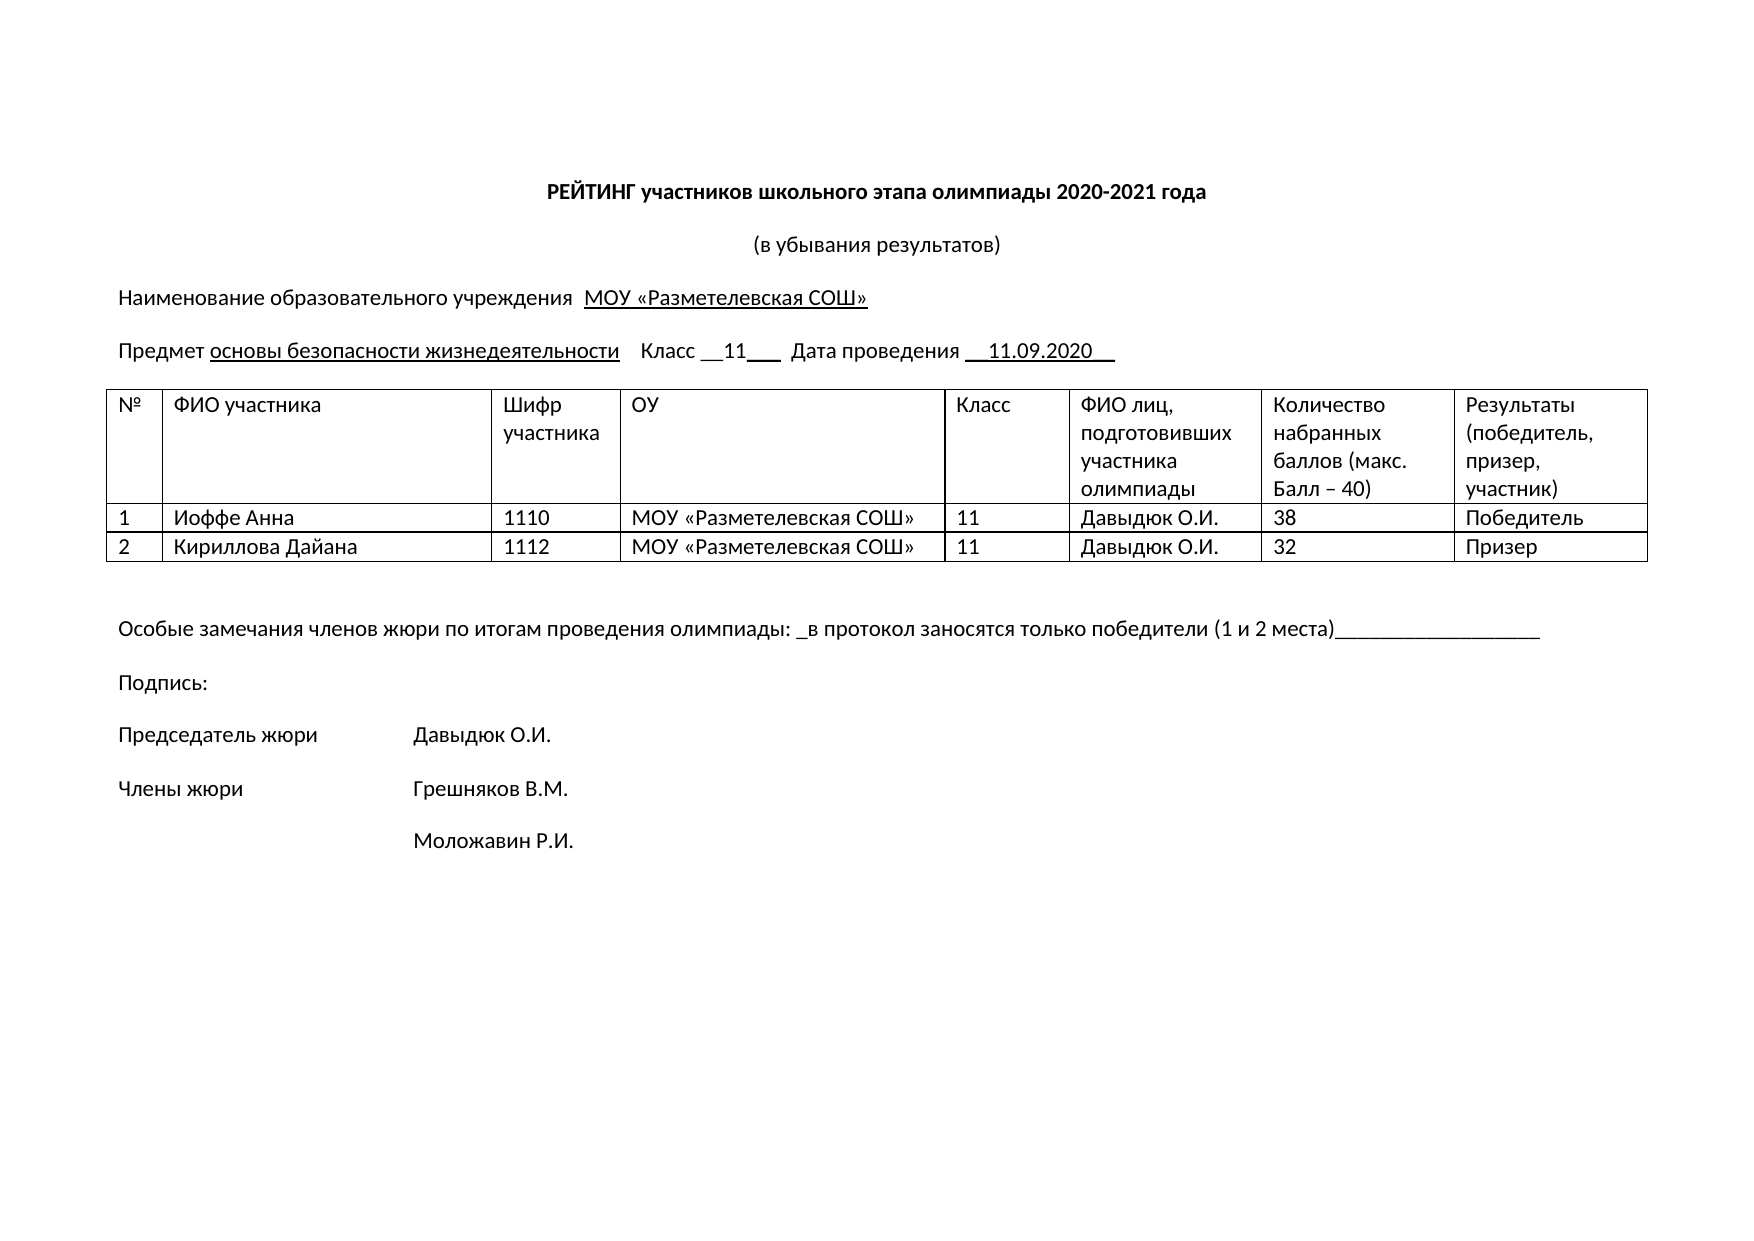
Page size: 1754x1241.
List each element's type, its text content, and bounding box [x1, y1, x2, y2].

table_cell Давыдюк О.И. [1070, 504, 1261, 531]
table_header ОУ [621, 390, 944, 502]
table_cell Кириллова Дайана [163, 533, 491, 561]
table_header ФИО лиц, подготовивших участника олимпиады [1070, 390, 1261, 502]
text РЕЙТИНГ участников школьного этапа олимпиады 2020-2021 года [118, 177, 1636, 205]
table_header № [107, 390, 162, 502]
table_cell МОУ «Разметелевская СОШ» [621, 504, 944, 531]
table_cell Давыдюк О.И. [1070, 533, 1261, 561]
text Подпись: [118, 668, 1636, 696]
table_cell 1112 [492, 533, 620, 561]
text Моложавин Р.И. [118, 827, 1636, 855]
text Председатель жюри Давыдюк О.И. [118, 721, 1636, 749]
table_cell 38 [1262, 504, 1454, 531]
text Члены жюри Грешняков В.М. [118, 774, 1636, 802]
table_cell Победитель [1455, 504, 1647, 531]
table_header Шифр участника [492, 390, 620, 502]
text Предмет основы безопасности жизнедеятельности Класс __11___ Дата проведения __11.09.2020__ [118, 336, 1636, 364]
table_header Класс [946, 390, 1069, 502]
table_cell 1110 [492, 504, 620, 531]
table_header Результаты (победитель, призер, участник) [1455, 390, 1647, 502]
table_cell 1 [107, 504, 162, 531]
table_cell 2 [107, 533, 162, 561]
table_cell Иоффе Анна [163, 504, 491, 531]
text (в убывания результатов) [118, 230, 1636, 258]
table_cell МОУ «Разметелевская СОШ» [621, 533, 944, 561]
table_cell 11 [946, 504, 1069, 531]
table_cell 32 [1262, 533, 1454, 561]
text Наименование образовательного учреждения МОУ «Разметелевская СОШ» [118, 283, 1636, 311]
table_cell Призер [1455, 533, 1647, 561]
table_cell 11 [946, 533, 1069, 561]
table_header ФИО участника [163, 390, 491, 502]
text Особые замечания членов жюри по итогам проведения олимпиады: _в протокол заносятся только победители (1 и 2 места)__________________ [118, 614, 1636, 643]
table_header Количество набранных баллов (макс. Балл – 40) [1262, 390, 1454, 502]
